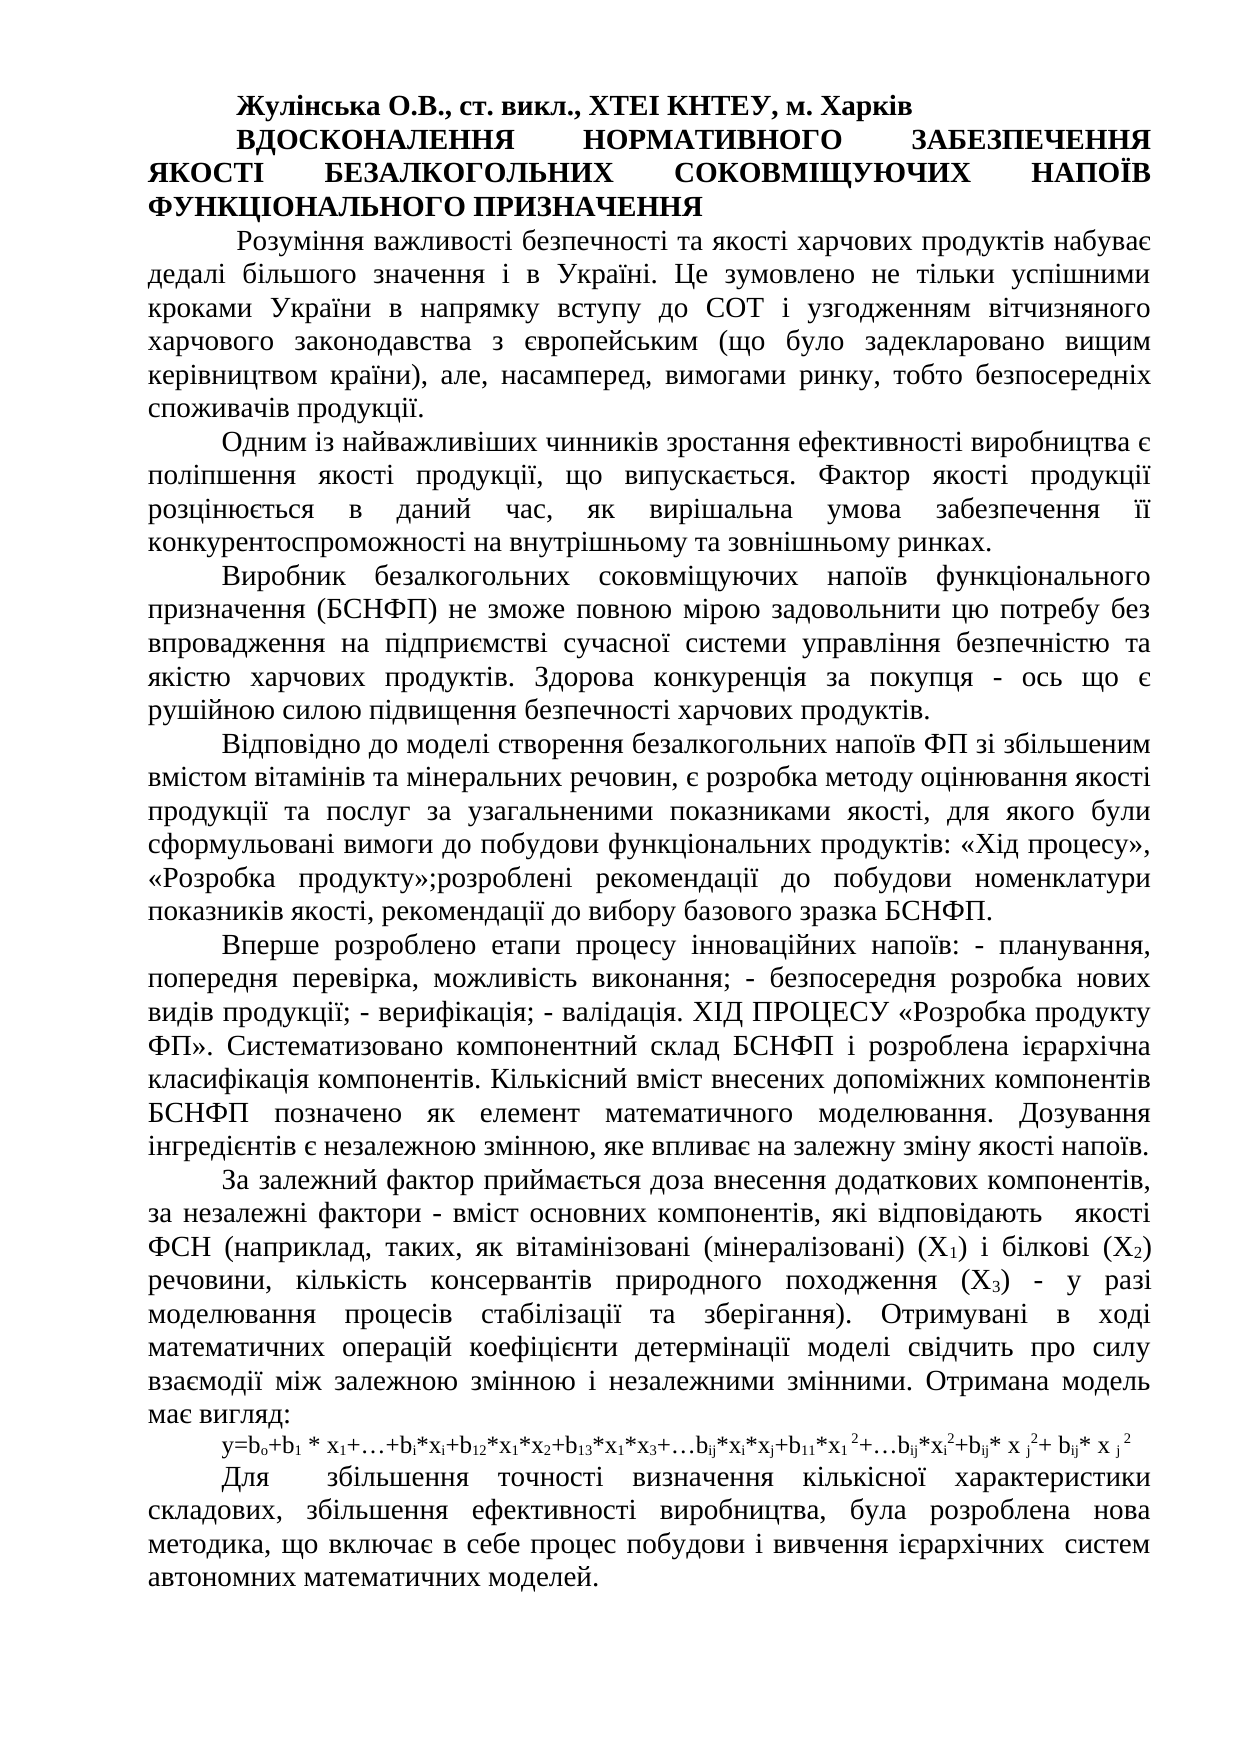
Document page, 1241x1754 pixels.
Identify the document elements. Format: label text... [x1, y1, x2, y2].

text ВДОСКОНАЛЕННЯ НОРМАТИВНОГО ЗАБЕЗПЕЧЕННЯ ЯКОСТІ БЕЗАЛКОГОЛЬНИХ СОКОВМІЩУЮЧИХ НАПОЇВ ФУНКЦІОНАЛЬНОГО ПРИЗНАЧЕННЯ [148, 122, 1152, 223]
text y=bo+b1 * x1+…+bi*xi+b12*x1*x2+b13*x1*x3+…bij*xi*xj+b11*x1 2+…bij*xi2+bij* x j2+ bij* x j 2 [148, 1430, 1152, 1459]
text За залежний фактор приймається доза внесення додаткових компонентів, за незалежні фактори - вміст основних компонентів, які відповідають якості ФСН (наприклад, таких, як вітамінізовані (мінералізовані) (Х1) і білкові (Х2) речовини, кількість консервантів природного походження (Х3) - у разі моделювання процесів стабілізації та зберігання). Отримувані в ході математичних операцій коефіцієнти детермінації моделі свідчить про силу взаємодії між залежною змінною і незалежними змінними. Отримана модель має вигляд: [148, 1162, 1152, 1430]
text Виробник безалкогольних соковміщуючих напоїв функціонального призначення (БСНФП) не зможе повною мірою задовольнити цю потребу без впровадження на підприємстві сучасної системи управління безпечністю та якістю харчових продуктів. Здорова конкуренція за покупця - ось що є рушійною силою підвищення безпечності харчових продуктів. [148, 558, 1152, 726]
text Жулінська О.В., ст. викл., ХТЕІ КНТЕУ, м. Харків [148, 88, 1152, 122]
text Одним із найважливіших чинників зростання ефективності виробництва є поліпшення якості продукції, що випускається. Фактор якості продукції розцінюється в даний час, як вирішальна умова забезпечення її конкурентоспроможності на внутрішньому та зовнішньому ринках. [148, 424, 1152, 558]
text Розуміння важливості безпечності та якості харчових продуктів набуває дедалі більшого значення і в Україні. Це зумовлено не тільки успішними кроками України в напрямку вступу до СОТ і узгодженням вітчизняного харчового законодавства з європейським (що було задекларовано вищим керівництвом країни), але, насамперед, вимогами ринку, тобто безпосередніх споживачів продукції. [148, 223, 1152, 424]
text Відповідно до моделі створення безалкогольних напоїв ФП зі збільшеним вмістом вітамінів та мінеральних речовин, є розробка методу оцінювання якості продукції та послуг за узагальненими показниками якості, для якого були сформульовані вимоги до побудови функціональних продуктів: «Хід процесу», «Розробка продукту»;розроблені рекомендації до побудови номенклатури показників якості, рекомендації до вибору базового зразка БСНФП. [148, 726, 1152, 927]
text Вперше розроблено етапи процесу інноваційних напоїв: - планування, попередня перевірка, можливість виконання; - безпосередня розробка нових видів продукції; - верифікація; - валідація. ХІД ПРОЦЕСУ «Розробка продукту ФП». Систематизовано компонентний склад БСНФП і розроблена ієрархічна класифікація компонентів. Кількісний вміст внесених допоміжних компонентів БСНФП позначено як елемент математичного моделювання. Дозування інгредієнтів є незалежною змінною, яке впливає на залежну зміну якості напоїв. [148, 927, 1152, 1162]
text Для збільшення точності визначення кількісної характеристики складових, збільшення ефективності виробництва, була розроблена нова методика, що включає в себе процес побудови і вивчення ієрархічних систем автономних математичних моделей. [148, 1459, 1152, 1593]
